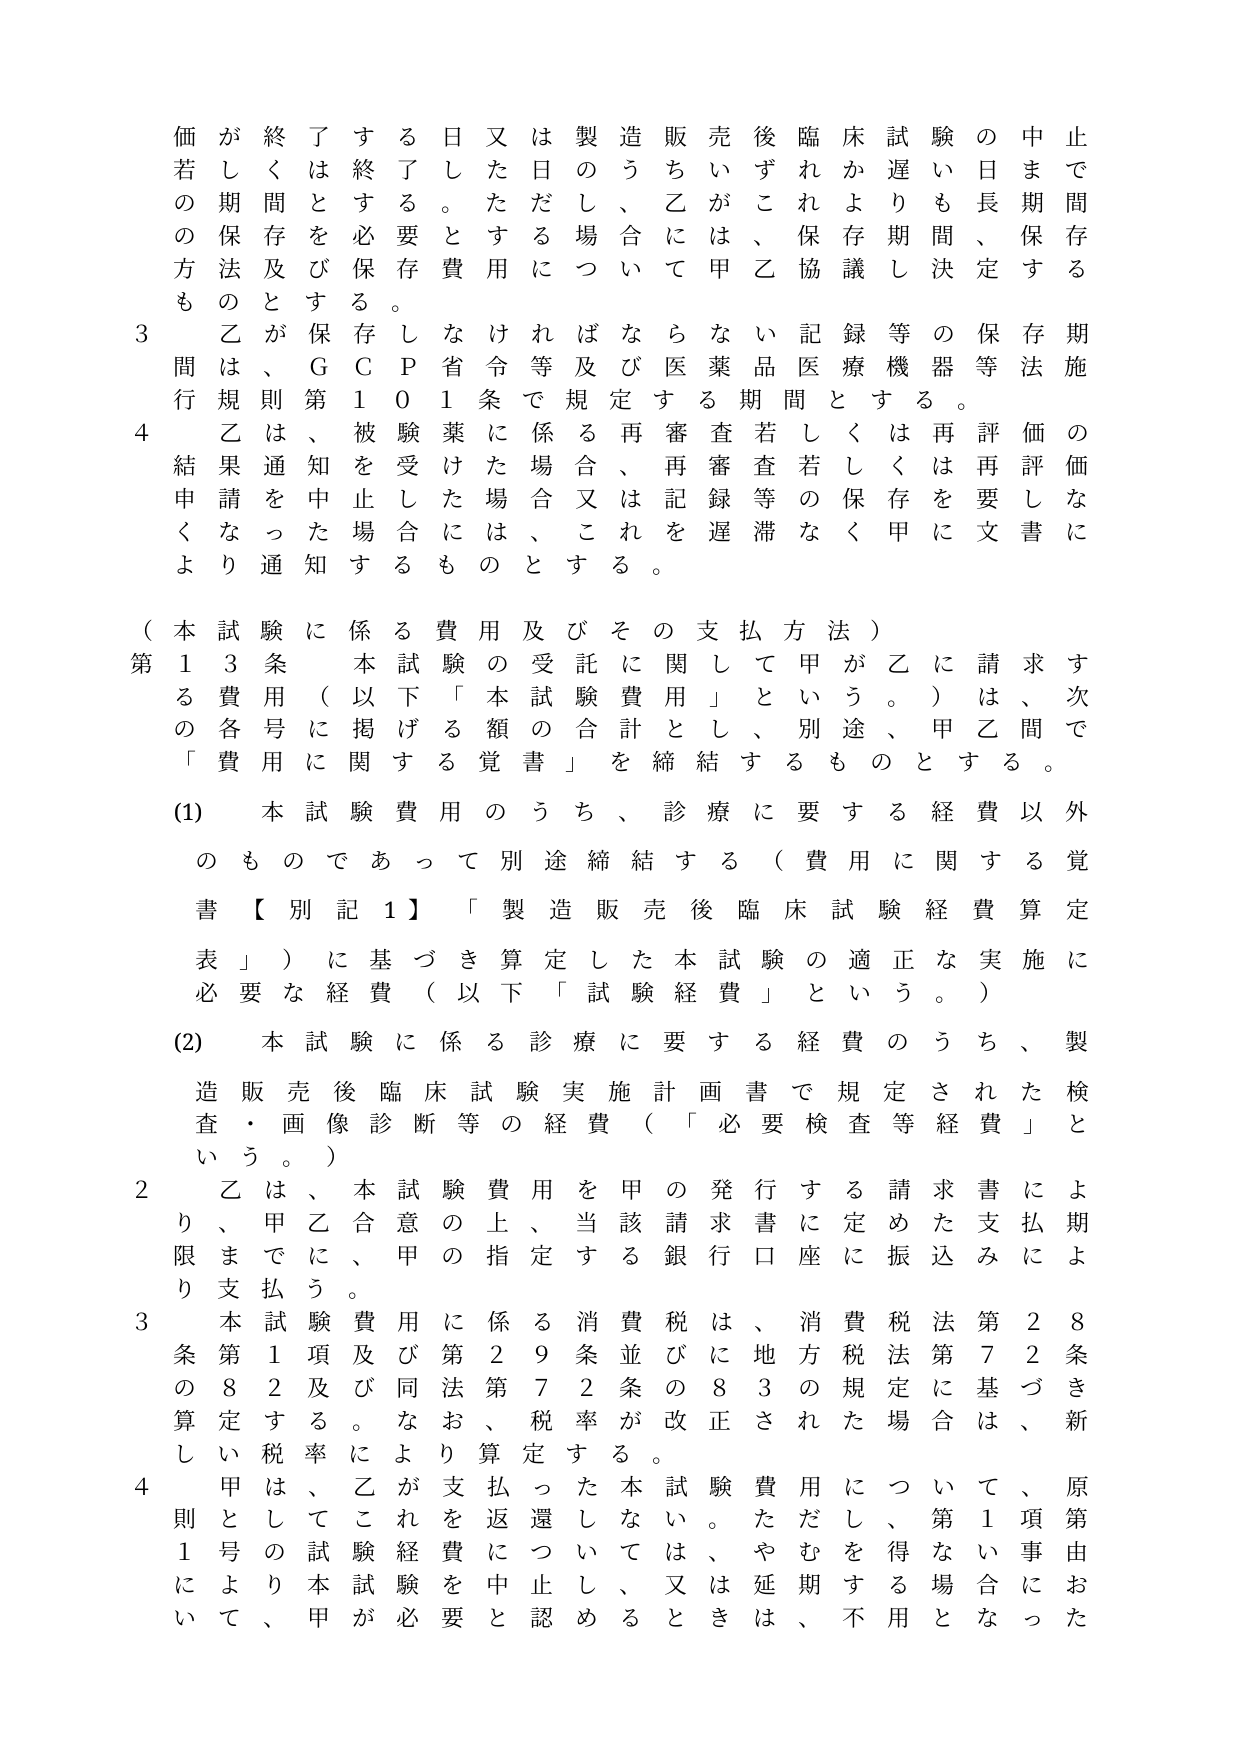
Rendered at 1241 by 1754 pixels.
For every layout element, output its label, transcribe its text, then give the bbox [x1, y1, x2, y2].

text ３ 乙が保存しなければならない記録等の保存期間は、ＧＣＰ省令等及び医薬品医療機器等法施行規則第１０１条で規定する期間とする。 [130, 316, 1110, 415]
list 本試験に係る診療に要する経費のうち、製造販売後臨床試験実施計画書で規定された検査・画像診断等の経費（「必要検査等経費」という。） [152, 1008, 1110, 1172]
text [130, 1468, 1110, 1633]
text （本試験に係る費用及びその支払方法） [130, 613, 1110, 646]
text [130, 119, 1110, 316]
text ４ 乙は、被験薬に係る再審査若しくは再評価の結果通知を受けた場合、再審査若しくは再評価申請を中止した場合又は記録等の保存を要しなくなった場合には、これを遅滞なく甲に文書により通知するものとする。 [130, 415, 1110, 580]
text ２ 乙は、本試験費用を甲の発行する請求書により、甲乙合意の上、当該請求書に定めた支払期限までに、甲の指定する銀行口座に振込みにより支払う。 [130, 1172, 1110, 1304]
list 本試験費用のうち、診療に要する経費以外のものであって別途締結する（費用に関する覚書【別記1】「製造販売後臨床試験経費算定表」）に基づき算定した本試験の適正な実施に必要な経費（以下「試験経費」という。） [152, 777, 1110, 1008]
text 第１３条 本試験の受託に関して甲が乙に請求する費用（以下「本試験費用」という。）は、次の各号に掲げる額の合計とし、別途、甲乙間で「費用に関する覚書」を締結するものとする。 [130, 646, 1110, 777]
text ３ 本試験費用に係る消費税は、消費税法第２８条第１項及び第２９条並びに地方税法第７２条の８２及び同法第７２条の８３の規定に基づき算定する。なお、税率が改正された場合は、新しい税率により算定する。 [130, 1304, 1110, 1468]
